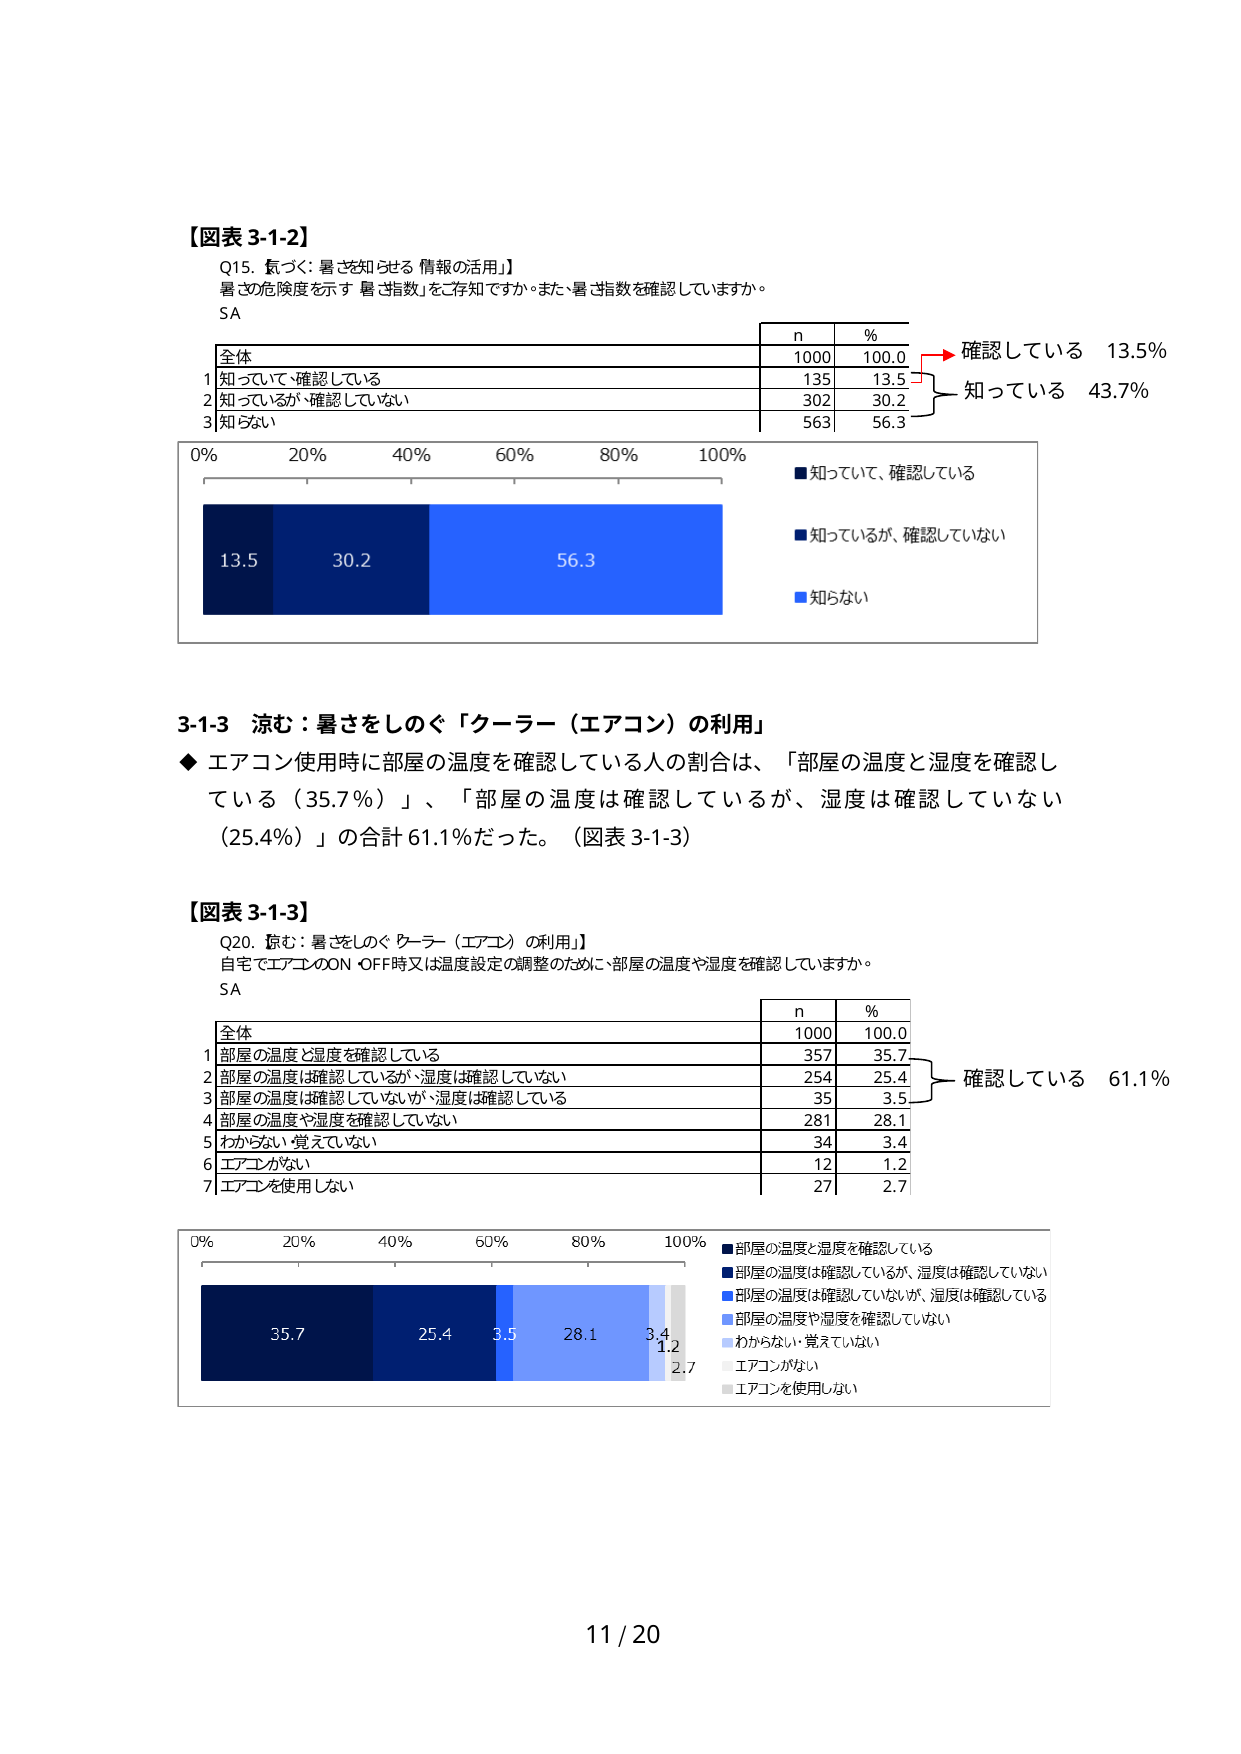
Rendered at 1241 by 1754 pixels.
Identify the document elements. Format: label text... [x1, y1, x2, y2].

text 【図表3-1-3】 [177, 892, 1063, 929]
text 【図表3-1-2】 [177, 217, 1063, 254]
picture [177, 1229, 1051, 1407]
text 3-1-3 涼む：暑さをしのぐ「クーラー（エアコン）の利用」 [177, 704, 1063, 742]
list エアコン使用時に部屋の温度を確認している人の割合は、「部屋の温度と湿度を確認している（35.7％）」、「部屋の温度は確認しているが、湿度は確認していない（25.4％）」の合計61.1％だった。（図表3-1-3） [177, 742, 1063, 854]
picture [177, 441, 1039, 644]
